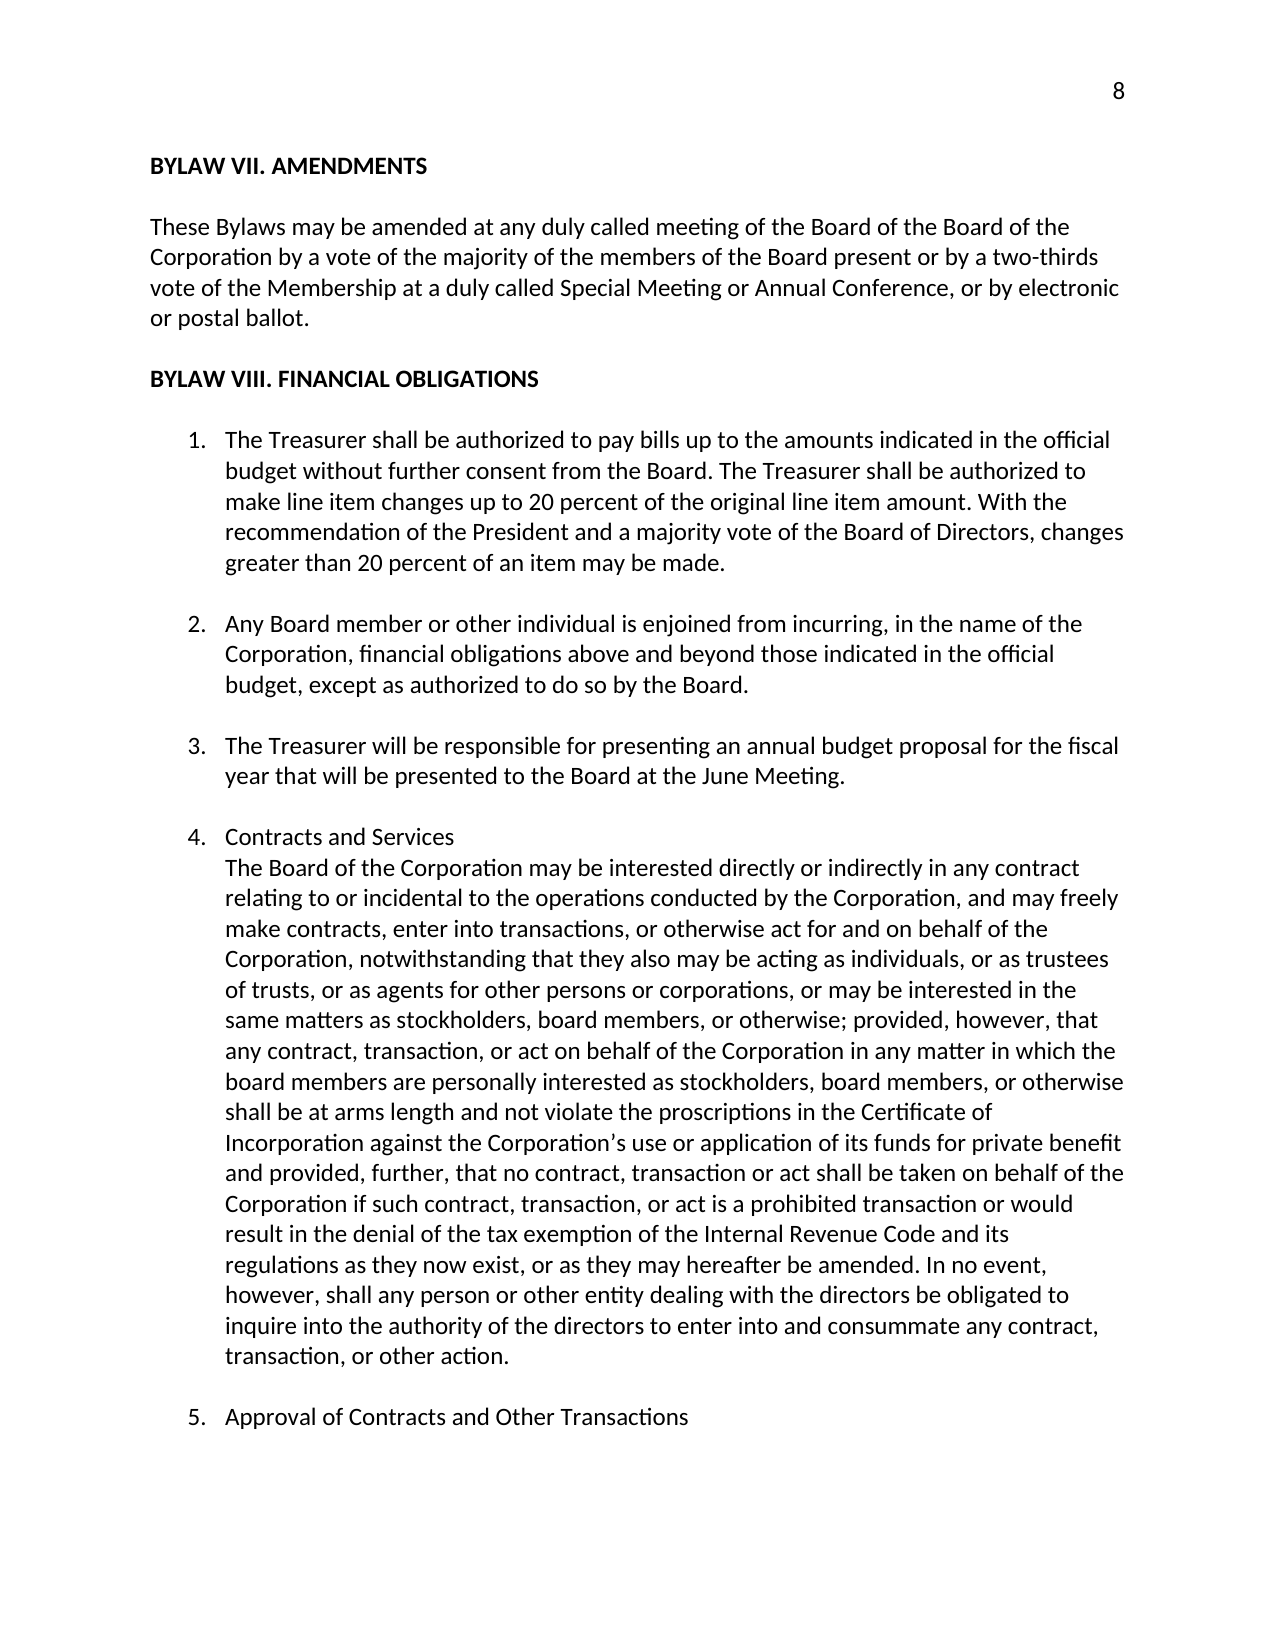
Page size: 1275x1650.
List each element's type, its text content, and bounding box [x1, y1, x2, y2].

text BYLAW VIII. FINANCIAL OBLIGATIONS [150, 364, 1125, 394]
list The Treasurer will be responsible for presenting an annual budget proposal for the fiscal year that will be presented to the Board at the June Meeting. [187, 730, 1125, 791]
text These Bylaws may be amended at any duly called meeting of the Board of the Board of the Corporation by a vote of the majority of the members of the Board present or by a two-thirds vote of the Membership at a duly called Special Meeting or Annual Conference, or by electronic or postal ballot. [150, 211, 1125, 333]
list The Treasurer shall be authorized to pay bills up to the amounts indicated in the official budget without further consent from the Board. The Treasurer shall be authorized to make line item changes up to 20 percent of the original line item amount. With the recommendation of the President and a majority vote of the Board of Directors, changes greater than 20 percent of an item may be made. [187, 425, 1125, 577]
text The Board of the Corporation may be interested directly or indirectly in any contract relating to or incidental to the operations conducted by the Corporation, and may freely make contracts, enter into transactions, or otherwise act for and on behalf of the Corporation, notwithstanding that they also may be acting as individuals, or as trustees of trusts, or as agents for other persons or corporations, or may be interested in the same matters as stockholders, board members, or otherwise; provided, however, that any contract, transaction, or act on behalf of the Corporation in any matter in which the board members are personally interested as stockholders, board members, or otherwise shall be at arms length and not violate the proscriptions in the Certificate of Incorporation against the Corporation’s use or application of its funds for private benefit and provided, further, that no contract, transaction or act shall be taken on behalf of the Corporation if such contract, transaction, or act is a prohibited transaction or would result in the denial of the tax exemption of the Internal Revenue Code and its regulations as they now exist, or as they may hereafter be amended. In no event, however, shall any person or other entity dealing with the directors be obligated to inquire into the authority of the directors to enter into and consummate any contract, transaction, or other action. [225, 852, 1125, 1371]
text BYLAW VII. AMENDMENTS [150, 150, 1125, 181]
list Any Board member or other individual is enjoined from incurring, in the name of the Corporation, financial obligations above and beyond those indicated in the official budget, except as authorized to do so by the Board. [187, 608, 1125, 699]
list Contracts and Services [187, 821, 1125, 852]
list Approval of Contracts and Other Transactions [187, 1401, 1125, 1432]
